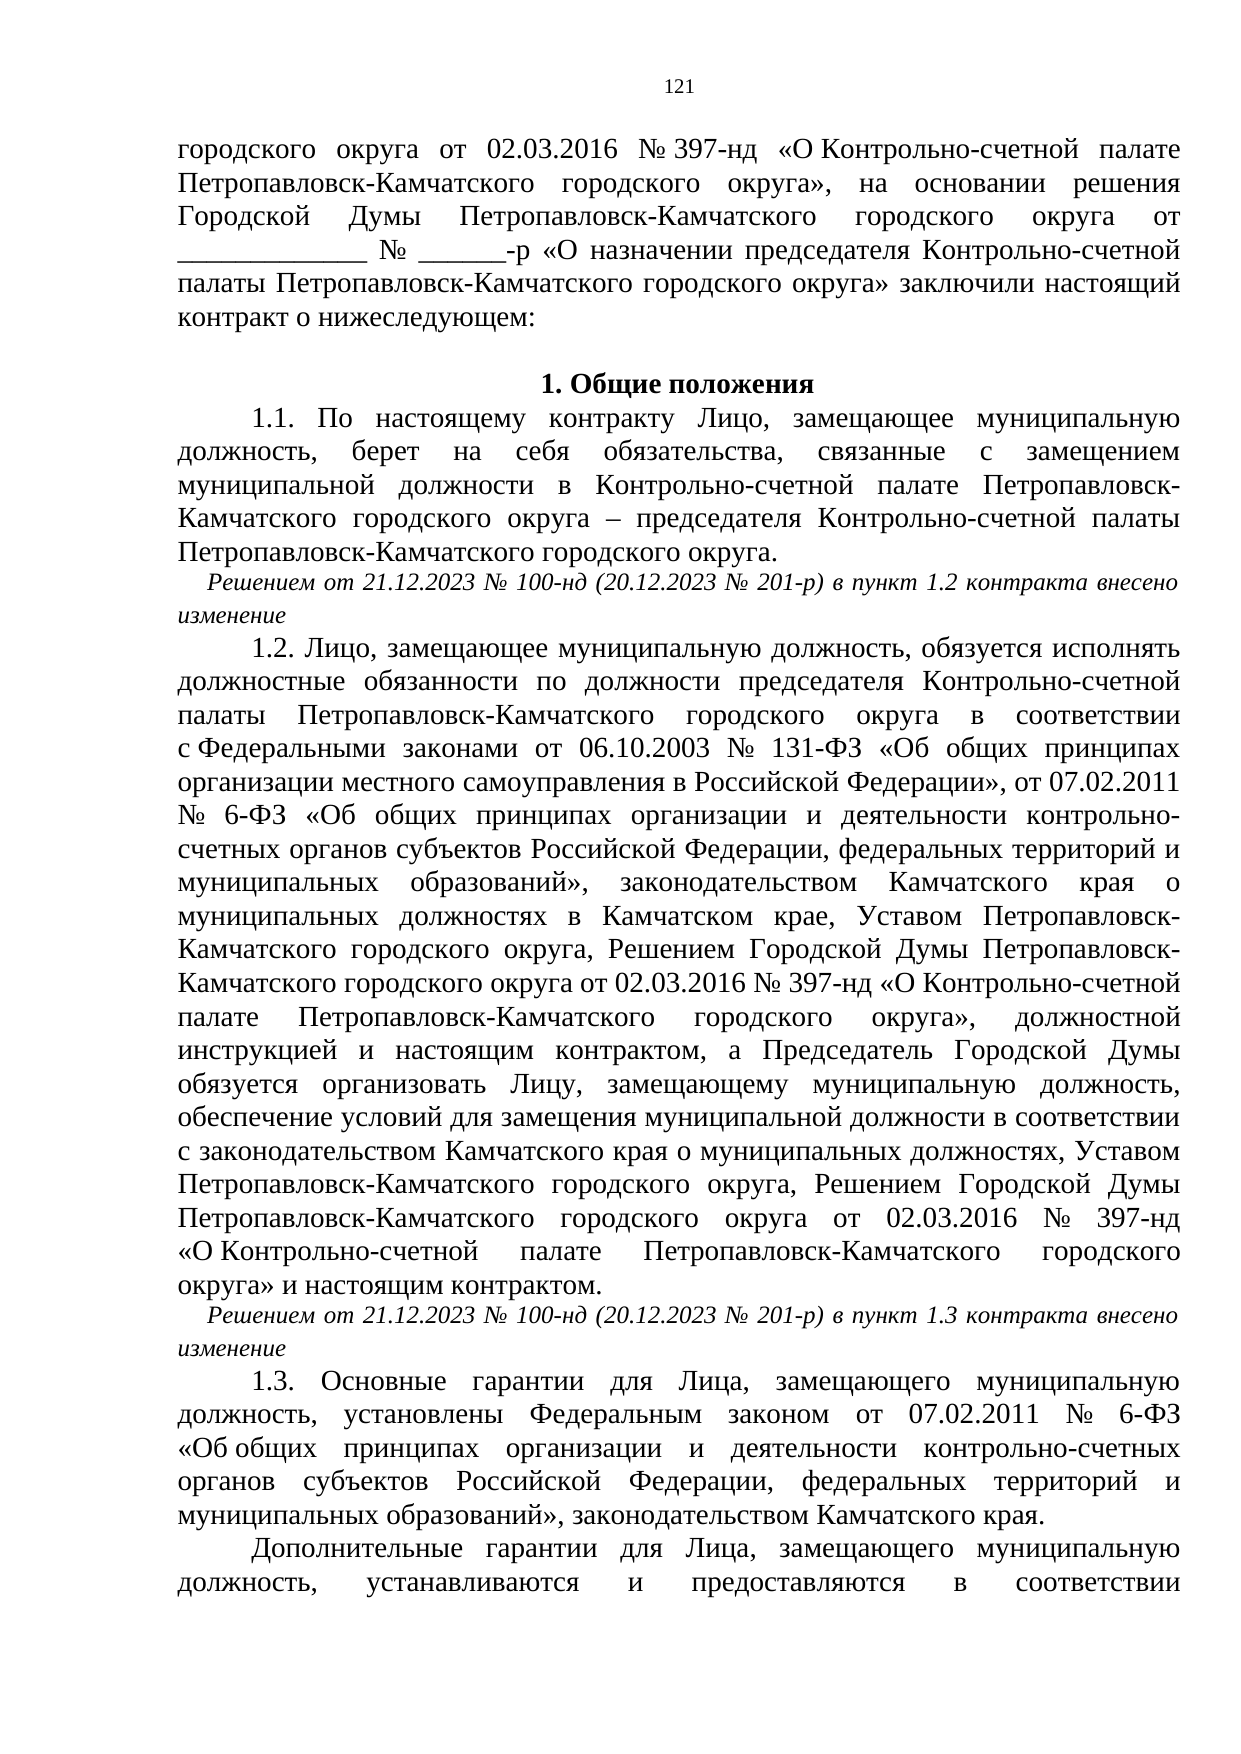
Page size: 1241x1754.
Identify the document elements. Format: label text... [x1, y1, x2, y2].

text Решением от 21.12.2023 № 100-нд (20.12.2023 № 201-р) в пункт 1.3 контракта внесено изменение [177, 1301, 1181, 1363]
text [177, 131, 1181, 333]
text 1. Общие положения [177, 366, 1177, 400]
text Решением от 21.12.2023 № 100-нд (20.12.2023 № 201-р) в пункт 1.2 контракта внесено изменение [177, 567, 1181, 630]
text 1.2. Лицо, замещающее муниципальную должность, обязуется исполнять должностные обязанности по должности председателя Контрольно-счетной палаты Петропавловск-Камчатского городского округа в соответствии с Федеральными законами от 06.10.2003 № 131-ФЗ «Об общих принципах организации местного самоуправления в Российской Федерации», от 07.02.2011 № 6-ФЗ «Об общих принципах организации и деятельности контрольно-счетных органов субъектов Российской Федерации, федеральных территорий и муниципальных образований», законодательством Камчатского края о муниципальных должностях в Камчатском крае, Уставом Петропавловск-Камчатского городского округа, Решением Городской Думы Петропавловск-Камчатского городского округа от 02.03.2016 № 397-нд «О Контрольно-счетной палате Петропавловск-Камчатского городского округа», должностной инструкцией и настоящим контрактом, а Председатель Городской Думы обязуется организовать Лицу, замещающему муниципальную должность, обеспечение условий для замещения муниципальной должности в соответствии с законодательством Камчатского края о муниципальных должностях, Уставом Петропавловск-Камчатского городского округа, Решением Городской Думы Петропавловск-Камчатского городского округа от 02.03.2016 № 397-нд «О Контрольно-счетной палате Петропавловск-Камчатского городского округа» и настоящим контрактом. [177, 630, 1181, 1301]
text 1.3. Основные гарантии для Лица, замещающего муниципальную должность, установлены Федеральным законом от 07.02.2011 № 6-ФЗ «Об общих принципах организации и деятельности контрольно-счетных органов субъектов Российской Федерации, федеральных территорий и муниципальных образований», законодательством Камчатского края. [177, 1363, 1181, 1531]
text 1.1. По настоящему контракту Лицо, замещающее муниципальную должность, берет на себя обязательства, связанные с замещением муниципальной должности в Контрольно-счетной палате Петропавловск-Камчатского городского округа – председателя Контрольно-счетной палаты Петропавловск-Камчатского городского округа. [177, 400, 1181, 567]
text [177, 1531, 1181, 1598]
